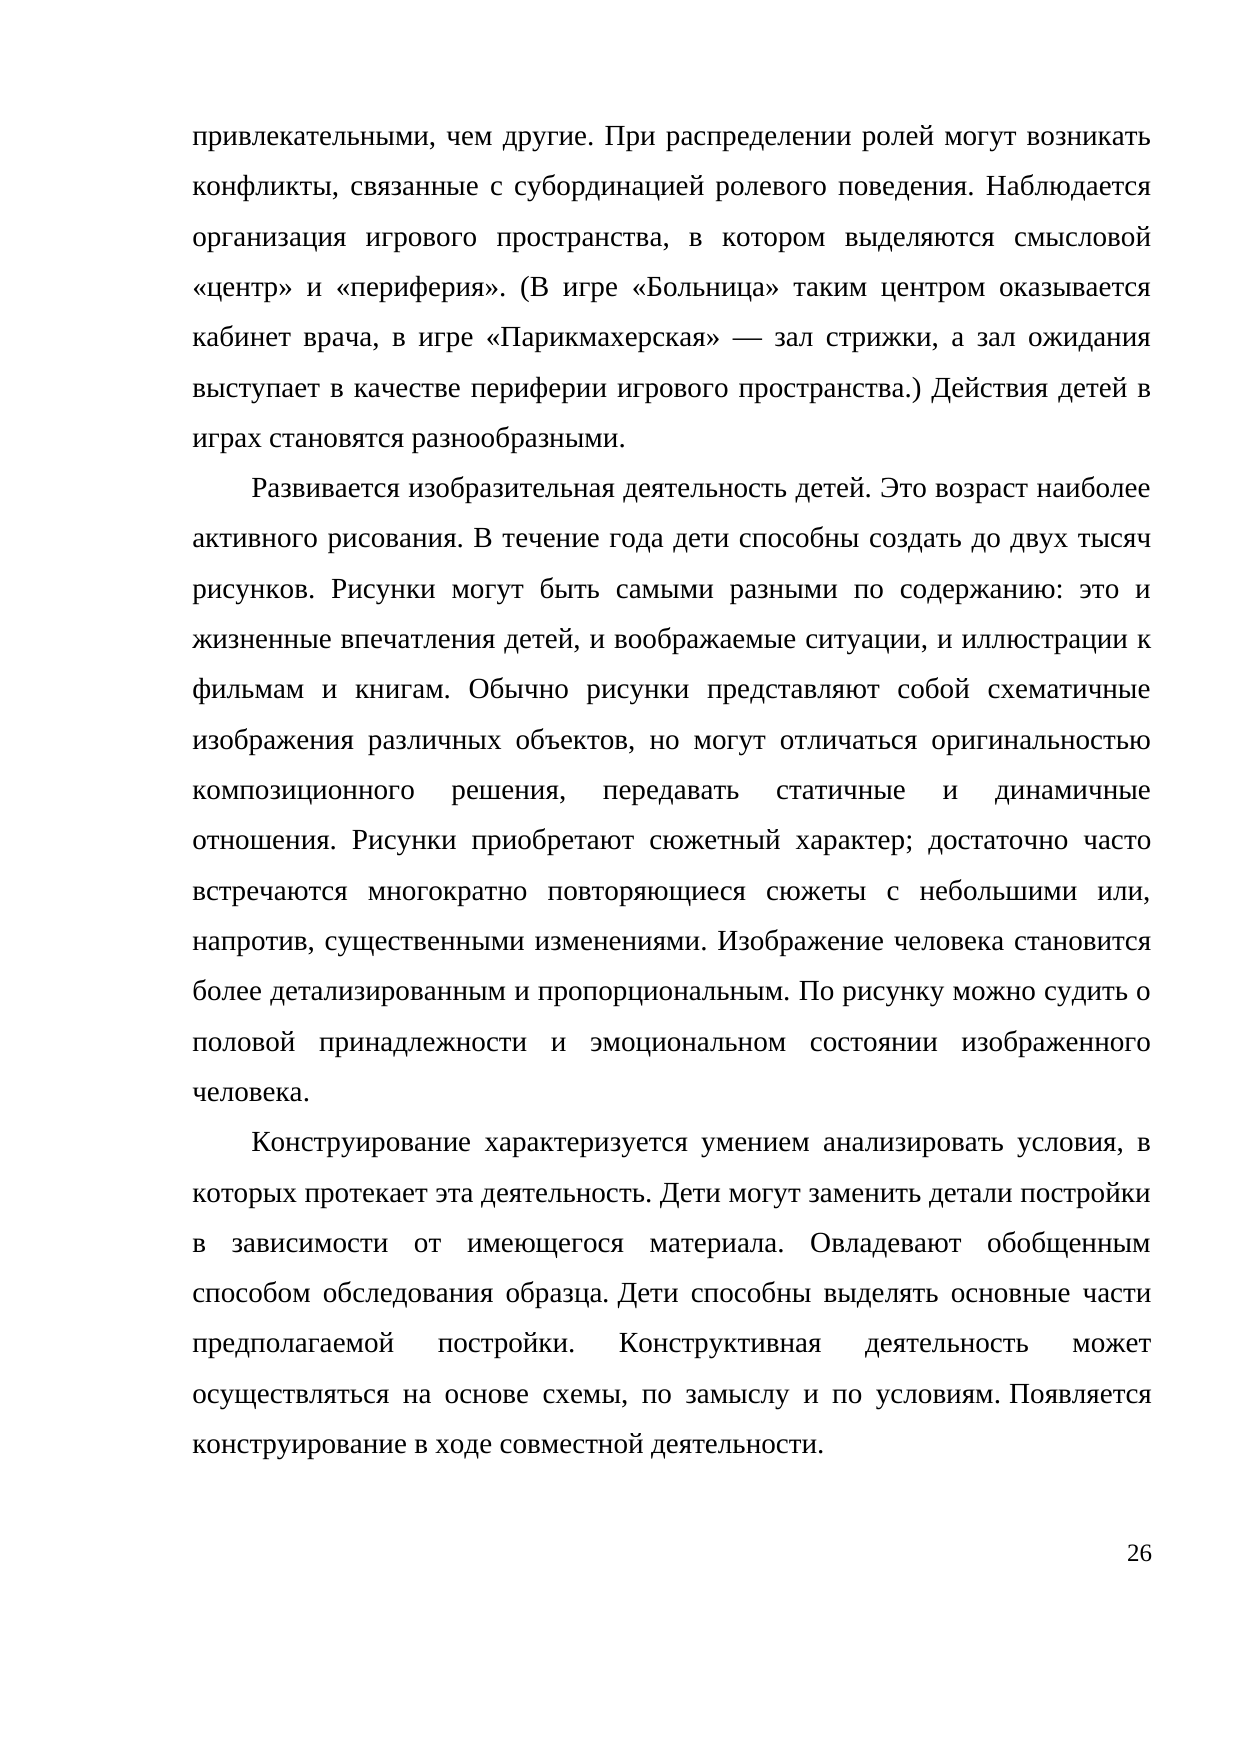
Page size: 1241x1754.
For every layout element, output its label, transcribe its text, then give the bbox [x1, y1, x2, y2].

text Развивается изобразительная деятельность детей. Это возраст наиболее активного рисования. В течение года дети способны создать до двух тысяч рисунков. Рисунки могут быть самыми разными по содержанию: это и жизненные впечатления детей, и воображаемые ситуации, и иллюстрации к фильмам и книгам. Обычно рисунки представляют собой схематичные изображения различных объектов, но могут отличаться оригинальностью композиционного решения, передавать статичные и динамичные отношения. Рисунки приобретают сюжетный характер; достаточно часто встречаются многократно повторяющиеся сюжеты с небольшими или, напротив, существенными изменениями. Изображение человека становится более детализированным и пропорциональным. По рисунку можно судить о половой принадлежности и эмоциональном состоянии изображенного человека. [192, 470, 1152, 1108]
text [192, 118, 1152, 453]
text Конструирование характеризуется умением анализировать условия, в которых протекает эта деятельность. Дети могут заменить детали постройки в зависимости от имеющегося материала. Овладевают обобщенным способом обследования образца. Дети способны выделять основные части предполагаемой постройки. Конструктивная деятельность может осуществляться на основе схемы, по замыслу и по условиям. Появляется конструирование в ходе совместной деятельности. [192, 1124, 1152, 1460]
